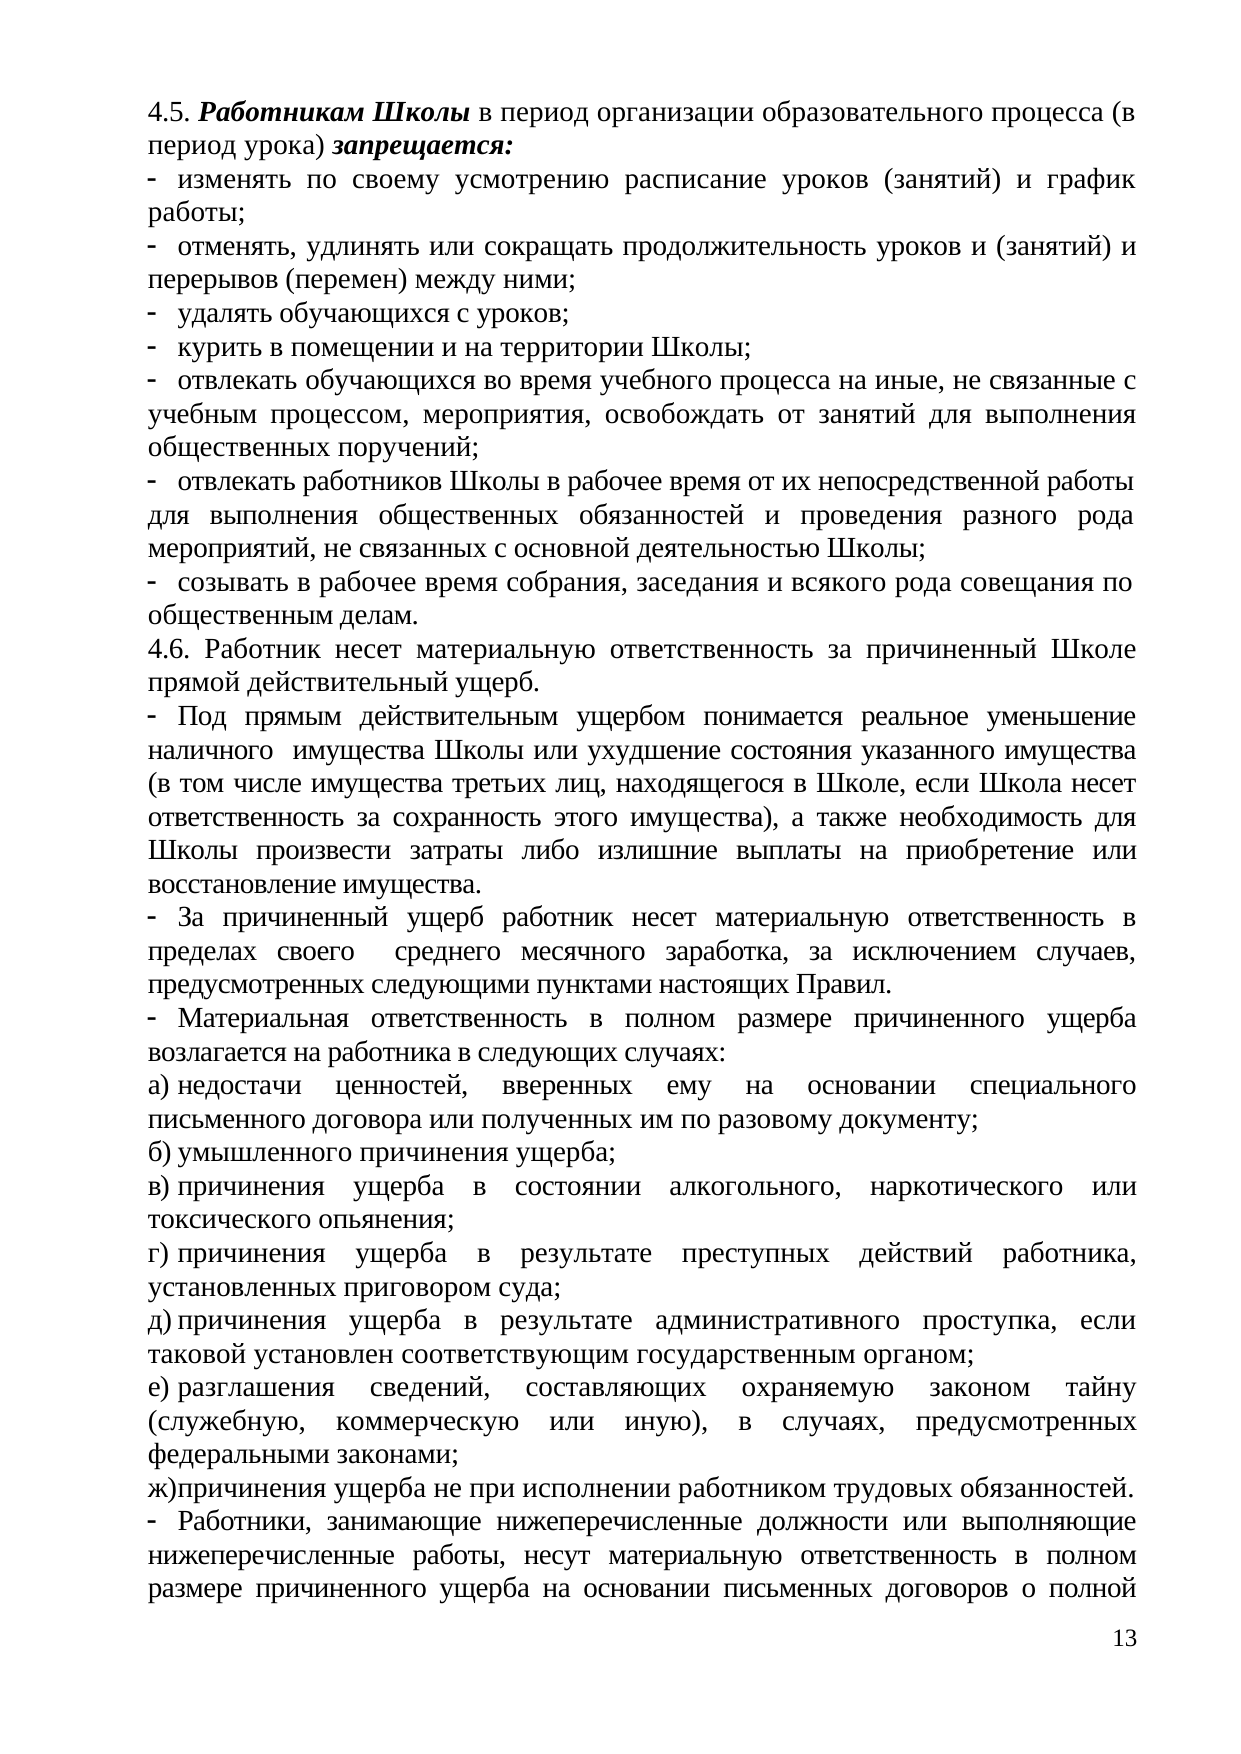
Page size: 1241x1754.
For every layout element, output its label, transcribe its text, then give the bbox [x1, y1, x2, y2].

text а) недостачи ценностей, вверенных ему на основании специального письменного договора или полученных им по разовому документу; [148, 1067, 1137, 1134]
list За причиненный ущерб работник несет материальную ответственность в пределах своего среднего месячного заработка, за исключением случаев, предусмотренных следующими пунктами настоящих Правил. [147, 899, 1137, 1000]
list отменять, удлинять или сокращать продолжительность уроков и (занятий) и перерывов (перемен) между ними; [147, 228, 1137, 295]
text г) причинения ущерба в результате преступных действий работника, установленных приговором суда; [148, 1235, 1137, 1302]
text е) разглашения сведений, составляющих охраняемую законом тайну (служебную, коммерческую или иную), в случаях, предусмотренных федеральными законами; [148, 1369, 1137, 1470]
list изменять по своему усмотрению расписание уроков (занятий) и график работы; [147, 161, 1137, 228]
text д) причинения ущерба в результате административного проступка, если таковой установлен соответствующим государственным органом; [148, 1302, 1137, 1369]
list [147, 1503, 1137, 1604]
text 4.5. Работникам Школы в период организации образовательного процесса (в период урока) запрещается: [148, 94, 1137, 161]
list курить в помещении и на территории Школы; [147, 329, 1137, 362]
list отвлекать обучающихся во время учебного процесса на иные, не связанные с учебным процессом, мероприятия, освобождать от занятий для выполнения общественных поручений; [147, 362, 1137, 463]
list отвлекать работников Школы в рабочее время от их непосредственной работы для выполнения общественных обязанностей и проведения разного рода мероприятий, не связанных с основной деятельностью Школы; [147, 463, 1134, 564]
text ж) причинения ущерба не при исполнении работником трудовых обязанностей. [148, 1470, 1137, 1503]
text 4.6. Работник несет материальную ответственность за причиненный Школе прямой действительный ущерб. [148, 631, 1137, 698]
text в) причинения ущерба в состоянии алкогольного, наркотического или токсического опьянения; [148, 1168, 1137, 1235]
list созывать в рабочее время собрания, заседания и всякого рода совещания по общественным делам. [147, 564, 1134, 631]
list удалять обучающихся с уроков; [147, 295, 1137, 329]
list Под прямым действительным ущербом понимается реальное уменьшение наличного имущества Школы или ухудшение состояния указанного имущества (в том числе имущества третьих лиц, находящегося в Школе, если Школа несет ответственность за сохранность этого имущества), а также необходимость для Школы произвести затраты либо излишние выплаты на приобретение или восстановление имущества. [147, 698, 1137, 899]
list Материальная ответственность в полном размере причиненного ущерба возлагается на работника в следующих случаях: [147, 1000, 1137, 1067]
text б) умышленного причинения ущерба; [148, 1134, 1137, 1168]
